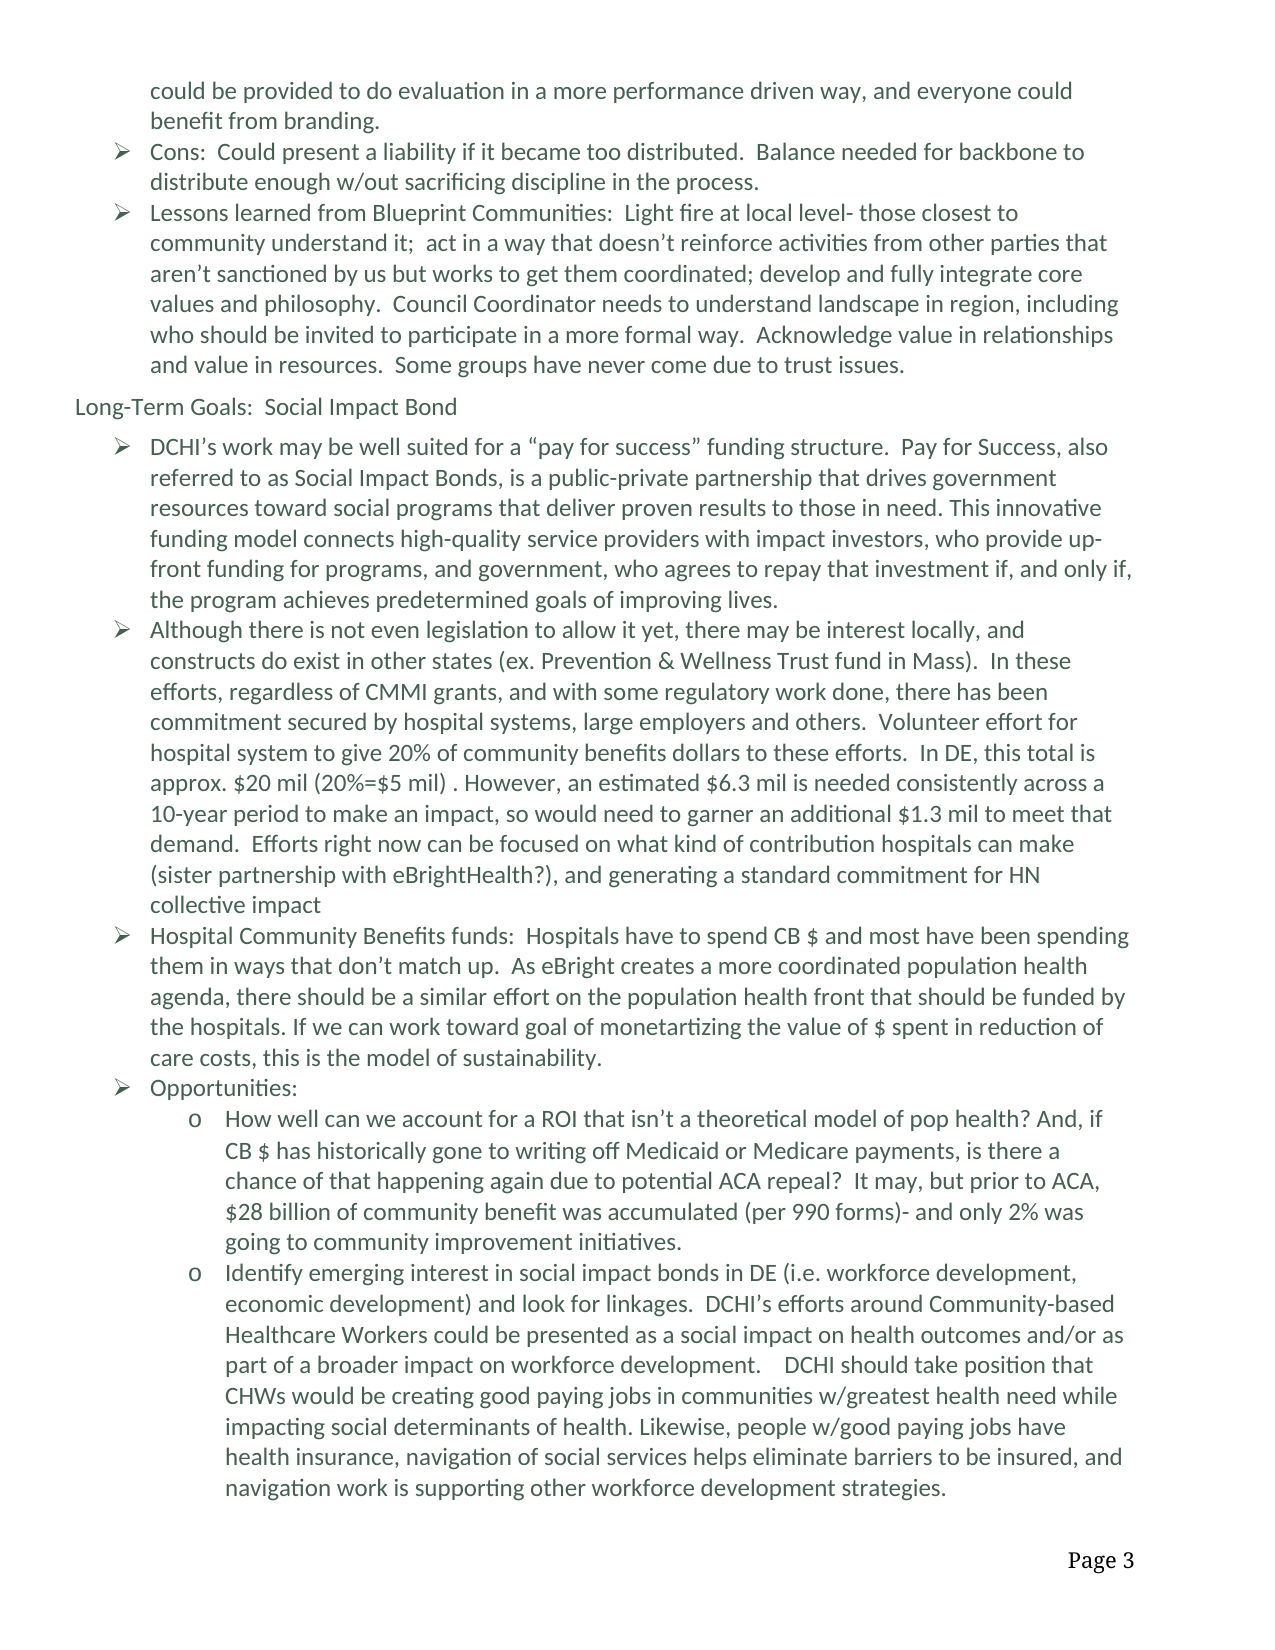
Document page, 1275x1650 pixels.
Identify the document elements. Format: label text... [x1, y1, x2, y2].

list How well can we account for a ROI that isn’t a theoretical model of pop health? And, if CB $ has historically gone to writing off Medicaid or Medicare payments, is there a chance of that happening again due to potential ACA repeal? It may, but prior to ACA, $28 billion of community benefit was accumulated (per 990 forms)- and only 2% was going to community improvement initiatives. [187, 1103, 1134, 1257]
list Identify emerging interest in social impact bonds in DE (i.e. workforce development, economic development) and look for linkages. DCHI’s efforts around Community-based Healthcare Workers could be presented as a social impact on health outcomes and/or as part of a broader impact on workforce development. DCHI should take position that CHWs would be creating good paying jobs in communities w/greatest health need while impacting social determinants of health. Likewise, people w/good paying jobs have health insurance, navigation of social services helps eliminate barriers to be insured, and navigation work is supporting other workforce development strategies. [187, 1257, 1134, 1502]
list Cons: Could present a liability if it became too distributed. Balance needed for backbone to distribute enough w/out sacrificing discipline in the process. [112, 136, 1134, 197]
text Long-Term Goals: Social Impact Bond [75, 391, 1134, 421]
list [112, 75, 1134, 136]
list Although there is not even legislation to allow it yet, there may be interest locally, and constructs do exist in other states (ex. Prevention & Wellness Trust fund in Mass). In these efforts, regardless of CMMI grants, and with some regulatory work done, there has been commitment secured by hospital systems, large employers and others. Volunteer effort for hospital system to give 20% of community benefits dollars to these efforts. In DE, this total is approx. $20 mil (20%=$5 mil) . However, an estimated $6.3 mil is needed consistently across a 10-year period to make an impact, so would need to garner an additional $1.3 mil to meet that demand. Efforts right now can be focused on what kind of contribution hospitals can make (sister partnership with eBrightHealth?), and generating a standard commitment for HN collective impact [112, 615, 1134, 920]
list Hospital Community Benefits funds: Hospitals have to spend CB $ and most have been spending them in ways that don’t match up. As eBright creates a more coordinated population health agenda, there should be a similar effort on the population health front that should be funded by the hospitals. If we can work toward goal of monetartizing the value of $ spent in reduction of care costs, this is the model of sustainability. [112, 920, 1134, 1072]
list DCHI’s work may be well suited for a “pay for success” funding structure. Pay for Success, also referred to as Social Impact Bonds, is a public-private partnership that drives government resources toward social programs that deliver proven results to those in need. This innovative funding model connects high-quality service providers with impact investors, who provide up-front funding for programs, and government, who agrees to repay that investment if, and only if, the program achieves predetermined goals of improving lives. [112, 432, 1134, 615]
list Lessons learned from Blueprint Communities: Light fire at local level- those closest to community understand it; act in a way that doesn’t reinforce activities from other parties that aren’t sanctioned by us but works to get them coordinated; develop and fully integrate core values and philosophy. Council Coordinator needs to understand landscape in region, including who should be invited to participate in a more formal way. Acknowledge value in relationships and value in resources. Some groups have never come due to trust issues. [112, 197, 1134, 380]
list Opportunities: [112, 1072, 1134, 1103]
